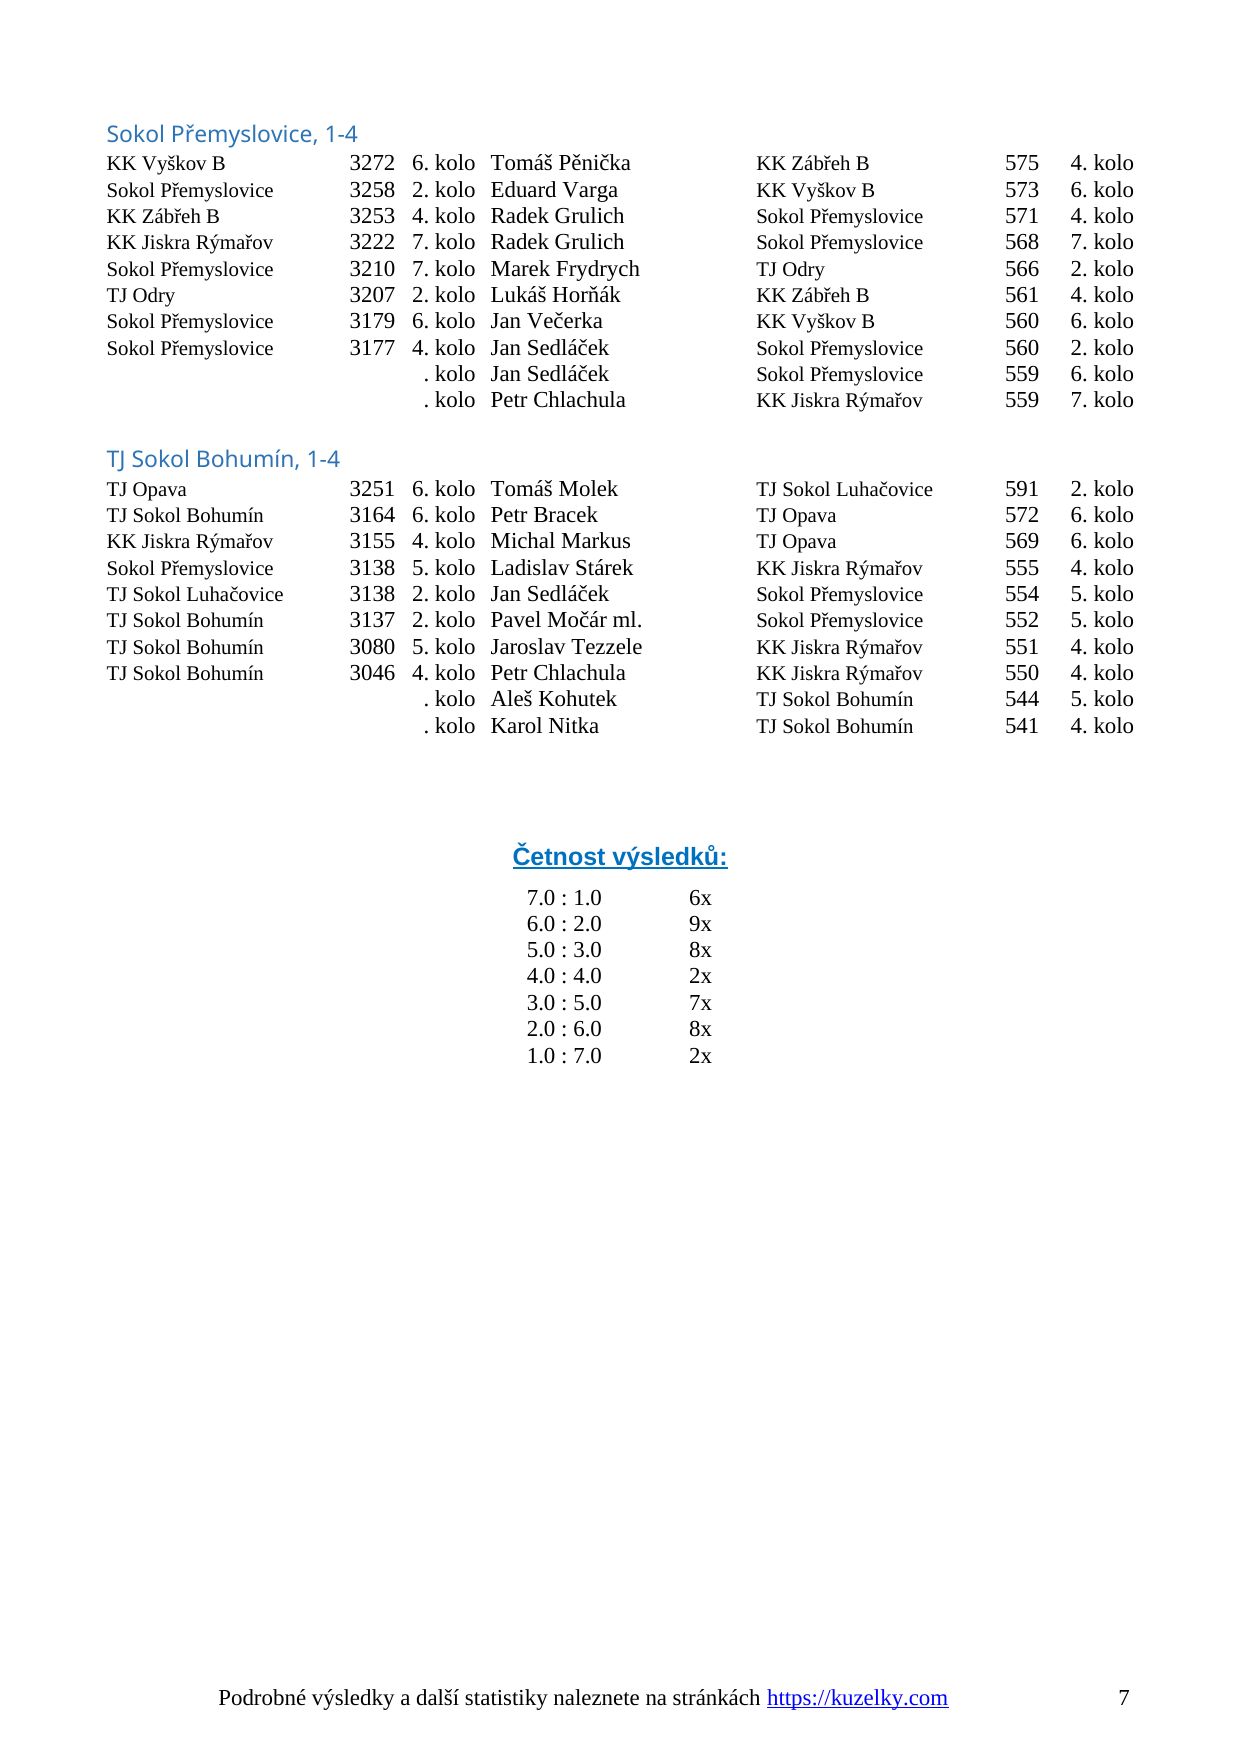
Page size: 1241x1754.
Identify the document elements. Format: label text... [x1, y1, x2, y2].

text . kolo Karol Nitka TJ Sokol Bohumín 541 4. kolo [106, 712, 1134, 738]
text TJ Sokol Luhačovice 3138 2. kolo Jan Sedláček Sokol Přemyslovice 554 5. kolo [106, 580, 1134, 606]
text 3.0 : 5.0 7x [106, 989, 1134, 1015]
subtitle Sokol Přemyslovice, 1-4 [106, 118, 1134, 149]
text KK Zábřeh B 3253 4. kolo Radek Grulich Sokol Přemyslovice 571 4. kolo [106, 202, 1134, 228]
text TJ Sokol Bohumín 3137 2. kolo Pavel Močár ml. Sokol Přemyslovice 552 5. kolo [106, 606, 1134, 633]
text Sokol Přemyslovice 3177 4. kolo Jan Sedláček Sokol Přemyslovice 560 2. kolo [106, 334, 1134, 360]
text Četnost výsledků: [94, 842, 1145, 871]
text Sokol Přemyslovice 3138 5. kolo Ladislav Stárek KK Jiskra Rýmařov 555 4. kolo [106, 554, 1134, 580]
text KK Vyškov B 3272 6. kolo Tomáš Pěnička KK Zábřeh B 575 4. kolo [106, 149, 1134, 176]
text TJ Opava 3251 6. kolo Tomáš Molek TJ Sokol Luhačovice 591 2. kolo [106, 475, 1134, 501]
subtitle TJ Sokol Bohumín, 1-4 [106, 443, 1134, 475]
text TJ Sokol Bohumín 3046 4. kolo Petr Chlachula KK Jiskra Rýmařov 550 4. kolo [106, 659, 1134, 686]
text . kolo Petr Chlachula KK Jiskra Rýmařov 559 7. kolo [106, 387, 1134, 413]
text 7.0 : 1.0 6x [106, 883, 1134, 910]
text . kolo Aleš Kohutek TJ Sokol Bohumín 544 5. kolo [106, 686, 1134, 712]
text 2.0 : 6.0 8x [106, 1015, 1134, 1042]
text 6.0 : 2.0 9x [106, 910, 1134, 936]
text Sokol Přemyslovice 3258 2. kolo Eduard Varga KK Vyškov B 573 6. kolo [106, 176, 1134, 202]
text 1.0 : 7.0 2x [106, 1042, 1134, 1068]
text KK Jiskra Rýmařov 3222 7. kolo Radek Grulich Sokol Přemyslovice 568 7. kolo [106, 228, 1134, 255]
text Sokol Přemyslovice 3210 7. kolo Marek Frydrych TJ Odry 566 2. kolo [106, 255, 1134, 281]
text 4.0 : 4.0 2x [106, 963, 1134, 989]
text 5.0 : 3.0 8x [106, 936, 1134, 963]
text Sokol Přemyslovice 3179 6. kolo Jan Večerka KK Vyškov B 560 6. kolo [106, 307, 1134, 334]
text TJ Odry 3207 2. kolo Lukáš Horňák KK Zábřeh B 561 4. kolo [106, 281, 1134, 307]
text KK Jiskra Rýmařov 3155 4. kolo Michal Markus TJ Opava 569 6. kolo [106, 527, 1134, 554]
text TJ Sokol Bohumín 3164 6. kolo Petr Bracek TJ Opava 572 6. kolo [106, 501, 1134, 527]
text . kolo Jan Sedláček Sokol Přemyslovice 559 6. kolo [106, 360, 1134, 387]
text TJ Sokol Bohumín 3080 5. kolo Jaroslav Tezzele KK Jiskra Rýmařov 551 4. kolo [106, 633, 1134, 659]
